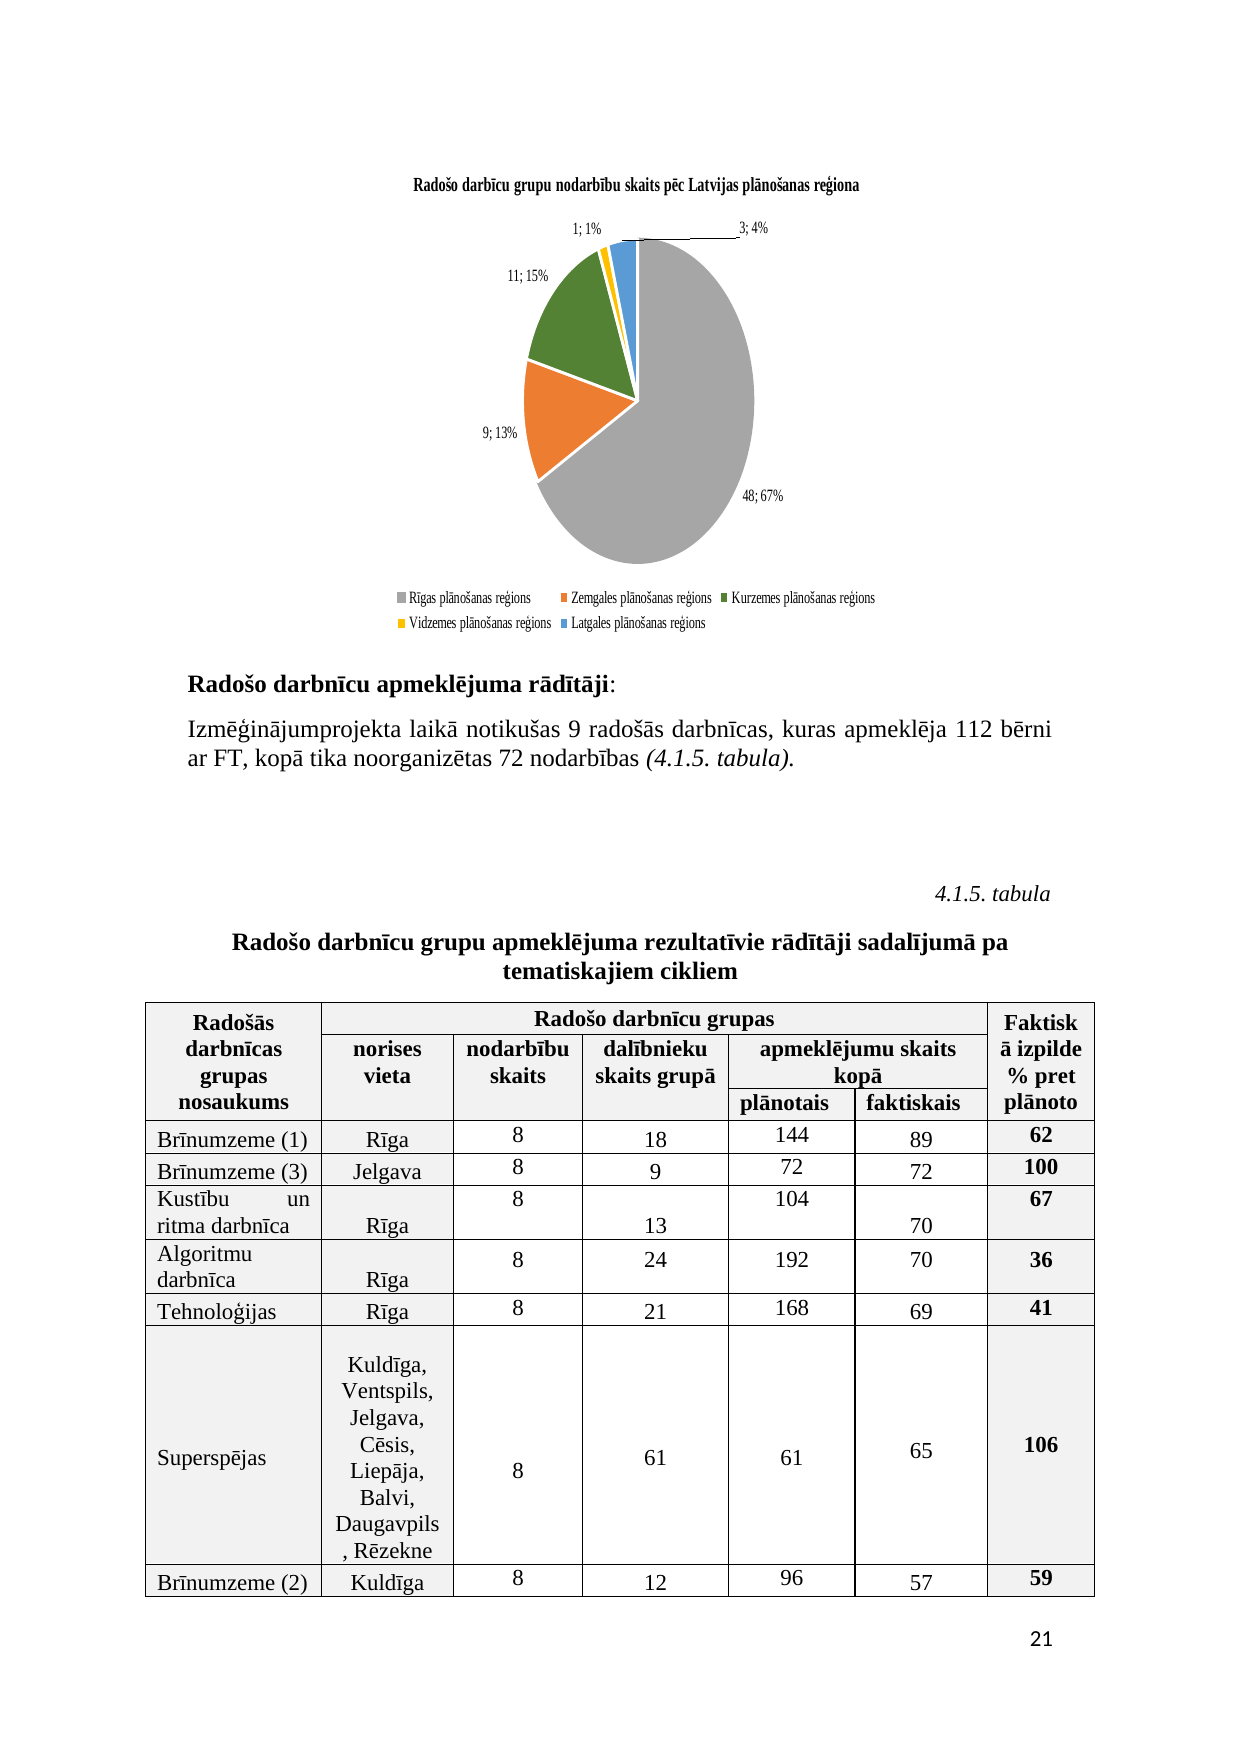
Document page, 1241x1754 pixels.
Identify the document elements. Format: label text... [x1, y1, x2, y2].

table_cell Algoritmu darbnīca [146, 1240, 321, 1293]
table_cell Rīga [322, 1294, 453, 1325]
table_cell 100 [988, 1154, 1094, 1184]
table_cell Brīnumzeme (1) [146, 1121, 321, 1152]
table_cell 8 [454, 1294, 582, 1325]
table_cell nodarbību skaits [454, 1035, 582, 1120]
table_cell 21 [583, 1294, 728, 1325]
table_cell Tehnoloģijas [146, 1294, 321, 1325]
table_cell 72 [729, 1154, 854, 1184]
table_cell 59 [988, 1565, 1094, 1596]
table_cell Brīnumzeme (2) [146, 1565, 321, 1596]
table_cell 13 [583, 1186, 728, 1239]
table_cell 168 [729, 1294, 854, 1325]
table_cell 144 [729, 1121, 854, 1152]
table_cell 9 [583, 1154, 728, 1184]
table_cell 62 [988, 1121, 1094, 1152]
table_cell 67 [988, 1186, 1094, 1239]
table_cell 36 [988, 1240, 1094, 1293]
table_cell Rīga [322, 1240, 453, 1293]
table_cell apmeklējumu skaits kopā [729, 1035, 987, 1088]
table_cell Brīnumzeme (3) [146, 1154, 321, 1184]
table_cell 8 [454, 1186, 582, 1239]
table_cell Kuldīga [322, 1565, 453, 1596]
table_cell Jelgava [322, 1154, 453, 1184]
table_cell 18 [583, 1121, 728, 1152]
table_header Faktiskā izpilde % pret plānoto [988, 1003, 1094, 1120]
table_cell 70 [856, 1240, 987, 1293]
table_cell 65 [856, 1326, 987, 1563]
table_cell 70 [856, 1186, 987, 1239]
table_cell 89 [856, 1121, 987, 1152]
table_cell 8 [454, 1326, 582, 1563]
table_cell norises vieta [322, 1035, 453, 1120]
table_cell 104 [729, 1186, 854, 1239]
text Radošo darbnīcu grupu apmeklējuma rezultatīvie rādītāji sadalījumā pa tematiskajiem cikliem [187, 927, 1053, 985]
table_cell 8 [454, 1240, 582, 1293]
table_cell Superspējas [146, 1326, 321, 1563]
table_cell 8 [454, 1121, 582, 1152]
text 4.1.5. tabula [187, 880, 1053, 907]
table_cell 72 [856, 1154, 987, 1184]
table_cell faktiskais [856, 1089, 987, 1120]
table_cell 69 [856, 1294, 987, 1325]
table_cell Kuldīga, Ventspils, Jelgava, Cēsis, Liepāja, Balvi, Daugavpils, Rēzekne [322, 1326, 453, 1563]
table_cell Rīga [322, 1121, 453, 1152]
table_cell Rīga [322, 1186, 453, 1239]
table_cell 106 [988, 1326, 1094, 1563]
table_cell 41 [988, 1294, 1094, 1325]
table_cell Kustību un ritma darbnīca [146, 1186, 321, 1239]
table_cell 24 [583, 1240, 728, 1293]
table_cell 192 [729, 1240, 854, 1293]
table_cell 61 [583, 1326, 728, 1563]
table_cell 96 [729, 1565, 854, 1596]
text Izmēģinājumprojekta laikā notikušas 9 radošās darbnīcas, kuras apmeklēja 112 bērni ar FT, kopā tika noorganizētas 72 nodarbības (4.1.5. tabula). [187, 714, 1053, 772]
table_cell 12 [583, 1565, 728, 1596]
table_cell 8 [454, 1565, 582, 1596]
table_cell 57 [856, 1565, 987, 1596]
table_header Radošās darbnīcas grupas nosaukums [146, 1003, 321, 1120]
table_cell 8 [454, 1154, 582, 1184]
text Radošo darbnīcu apmeklējuma rādītāji: [187, 669, 1053, 697]
table_cell plānotais [729, 1089, 854, 1120]
table_header Radošo darbnīcu grupas [322, 1003, 987, 1034]
table_cell 61 [729, 1326, 854, 1563]
table_cell dalībnieku skaits grupā [583, 1035, 728, 1120]
